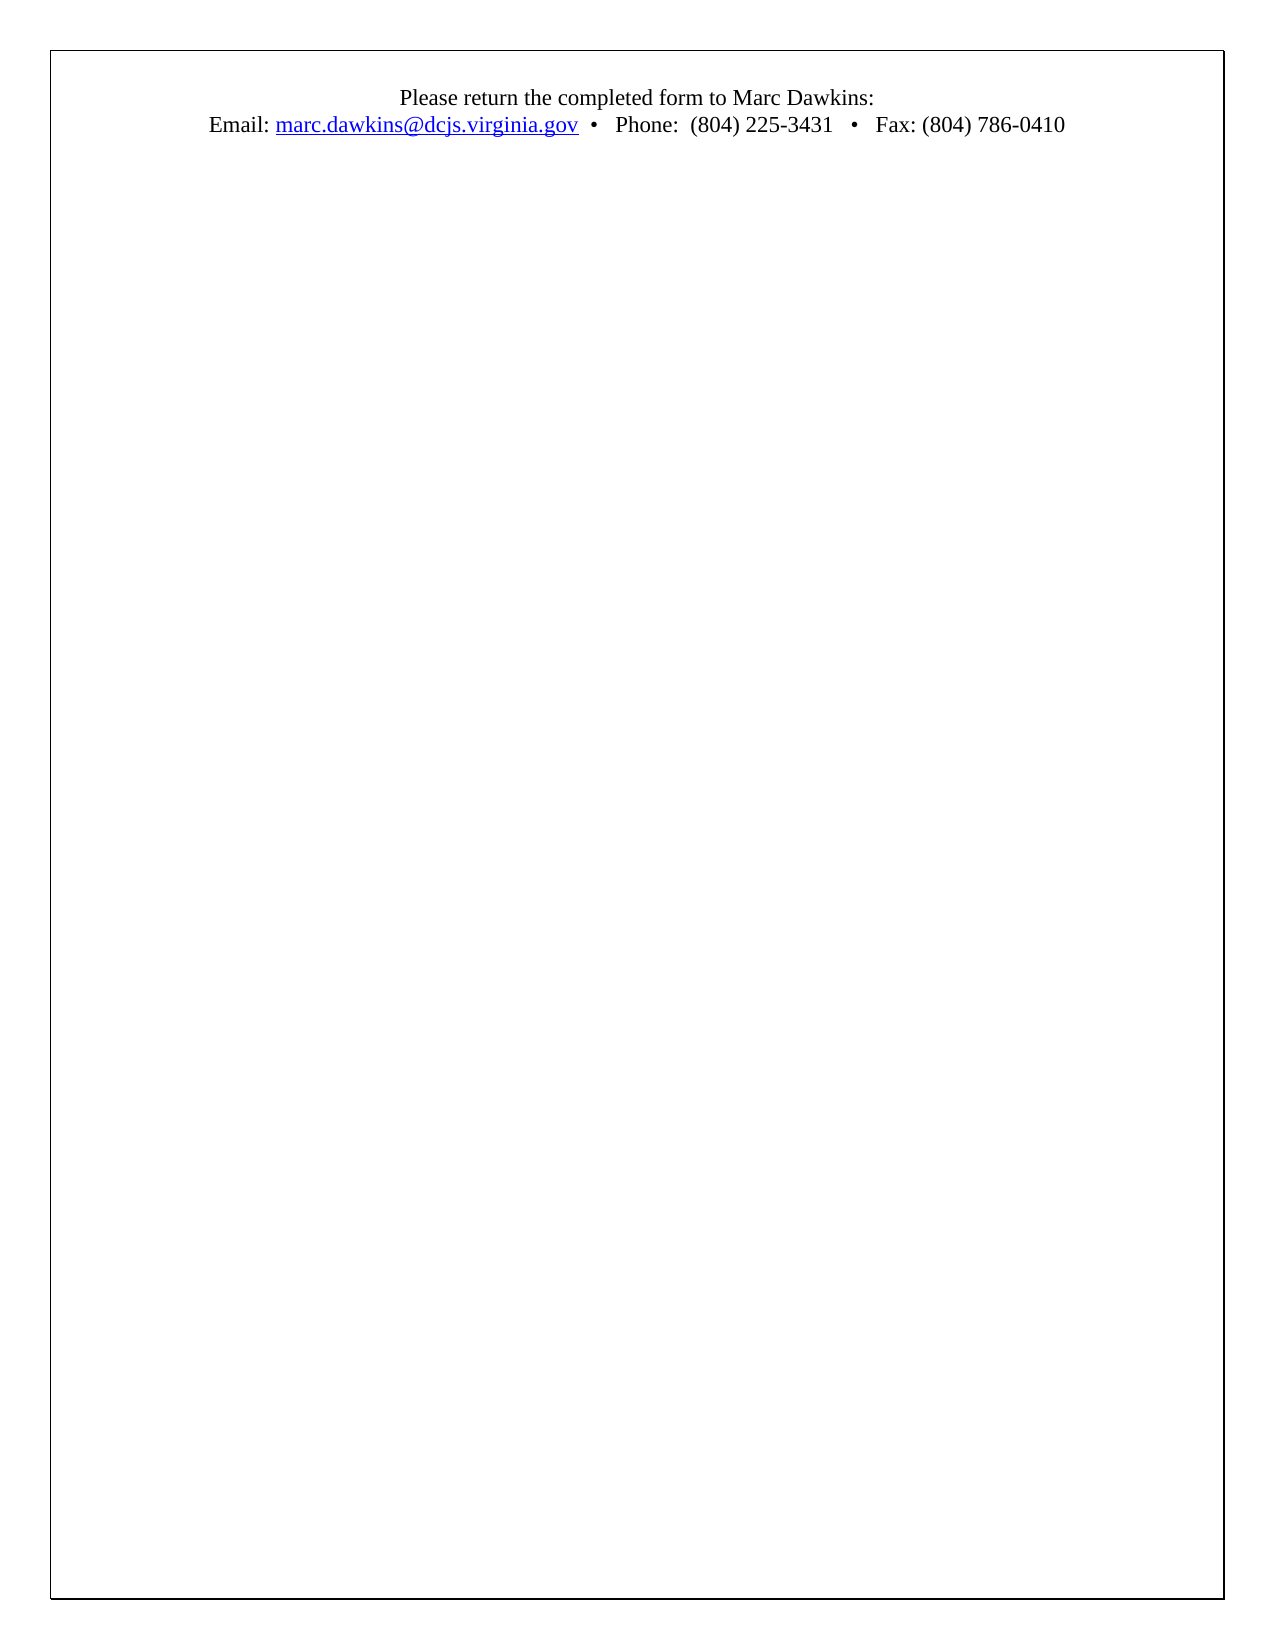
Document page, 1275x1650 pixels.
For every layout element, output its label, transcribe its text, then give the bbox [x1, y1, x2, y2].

text Please return the completed form to Marc Dawkins: [112, 84, 1161, 111]
text Email: marc.dawkins@dcjs.virginia.gov • Phone: (804) 225-3431 • Fax: (804) 786-0410 [112, 111, 1161, 137]
